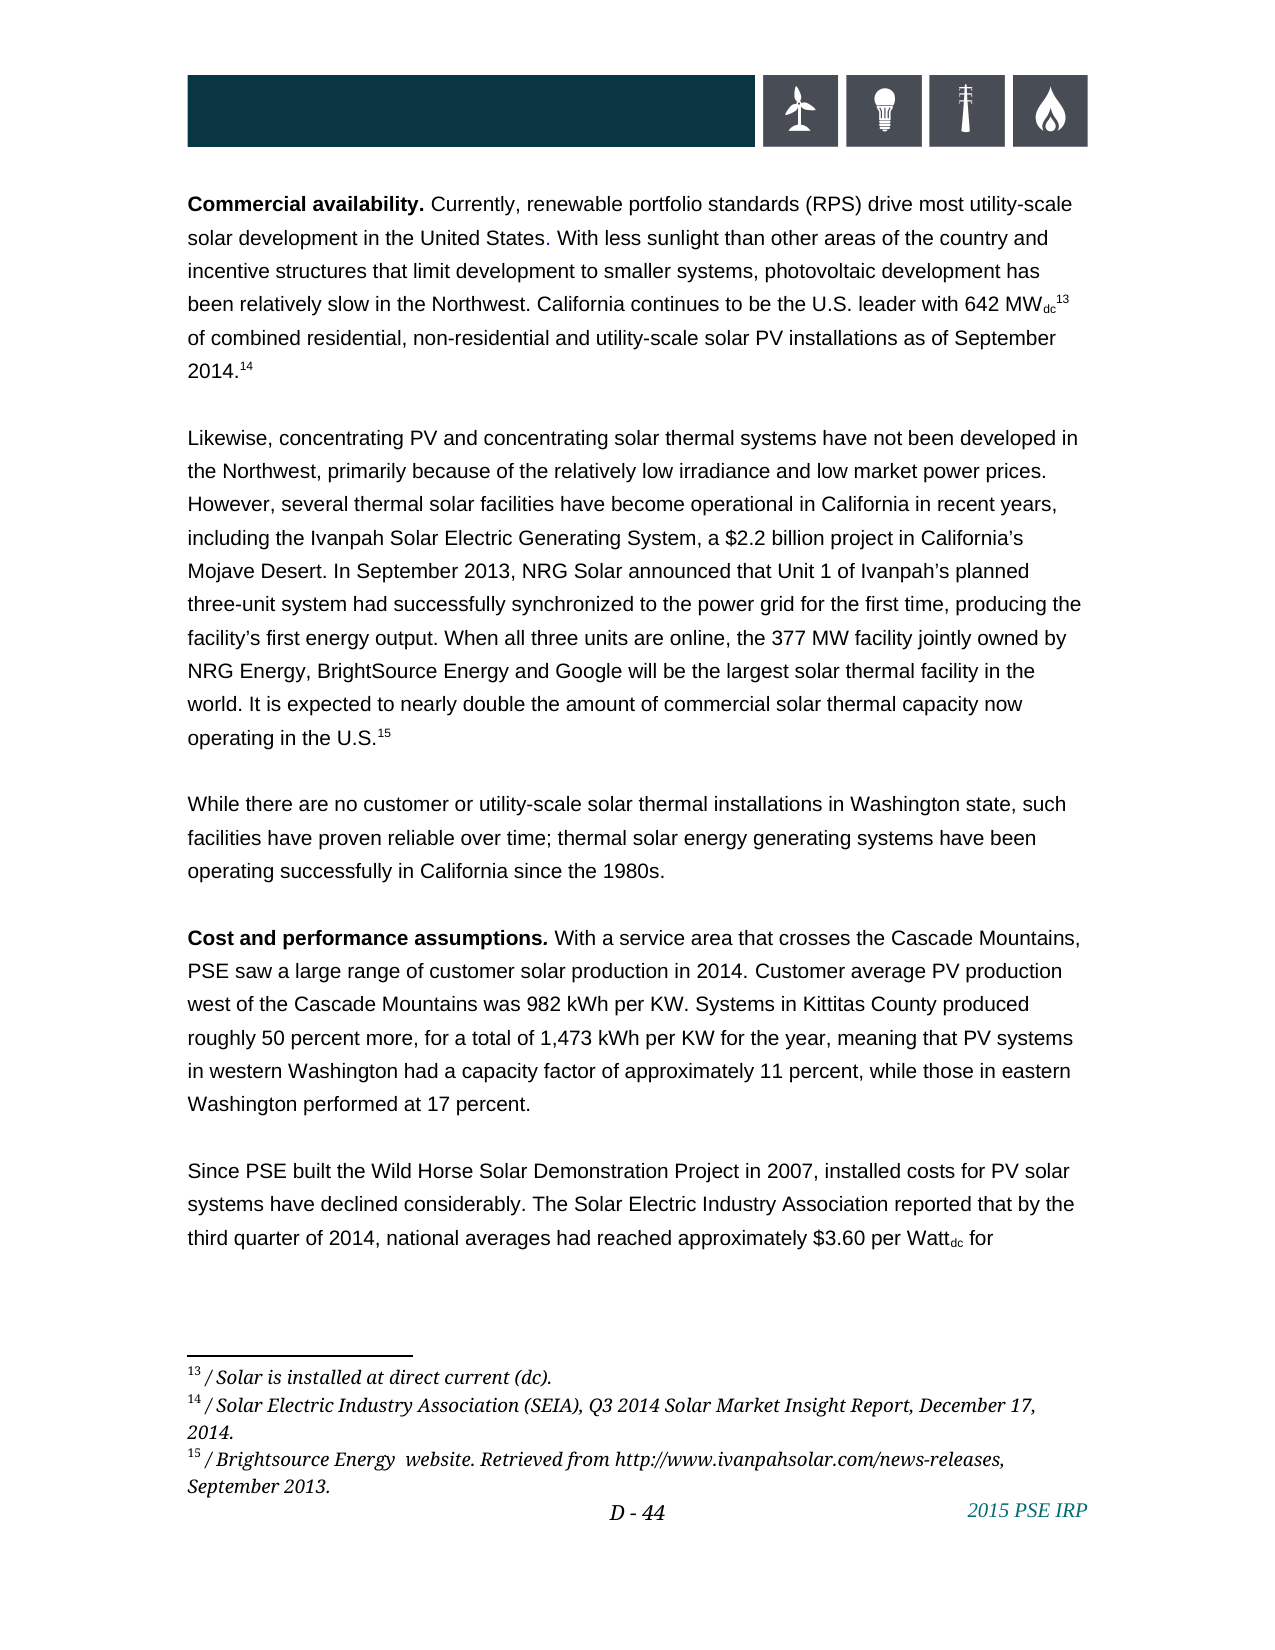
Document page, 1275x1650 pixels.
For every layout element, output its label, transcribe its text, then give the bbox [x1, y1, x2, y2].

text Likewise, concentrating PV and concentrating solar thermal systems have not been developed in the Northwest, primarily because of the relatively low irradiance and low market power prices. However, several thermal solar facilities have become operational in California in recent years, including the Ivanpah Solar Electric Generating System, a $2.2 billion project in California’s Mojave Desert. In September 2013, NRG Solar announced that Unit 1 of Ivanpah’s planned three-unit system had successfully synchronized to the power grid for the first time, producing the facility’s first energy output. When all three units are online, the 377 MW facility jointly owned by NRG Energy, BrightSource Energy and Google will be the largest solar thermal facility in the world. It is expected to nearly double the amount of commercial solar thermal capacity now operating in the U.S. [187, 418, 1087, 752]
text Cost and performance assumptions. With a service area that crosses the Cascade Mountains, PSE saw a large range of customer solar production in 2014. Customer average PV production west of the Cascade Mountains was 982 kWh per KW. Systems in Kittitas County produced roughly 50 percent more, for a total of 1,473 kWh per KW for the year, meaning that PV systems in western Washington had a capacity factor of approximately 11 percent, while those in eastern Washington performed at 17 percent. [187, 918, 1087, 1118]
picture [187, 75, 1088, 147]
text Commercial availability. Currently, renewable portfolio standards (RPS) drive most utility-scale solar development in the United States. With less sunlight than other areas of the country and incentive structures that limit development to smaller systems, photovoltaic development has been relatively slow in the Northwest. California continues to be the U.S. leader with 642 MWdc of combined residential, non-residential and utility-scale solar PV installations as of September 2014. [187, 185, 1087, 385]
text While there are no customer or utility-scale solar thermal installations in Washington state, such facilities have proven reliable over time; thermal solar energy generating systems have been operating successfully in California since the 1980s. [187, 785, 1087, 885]
